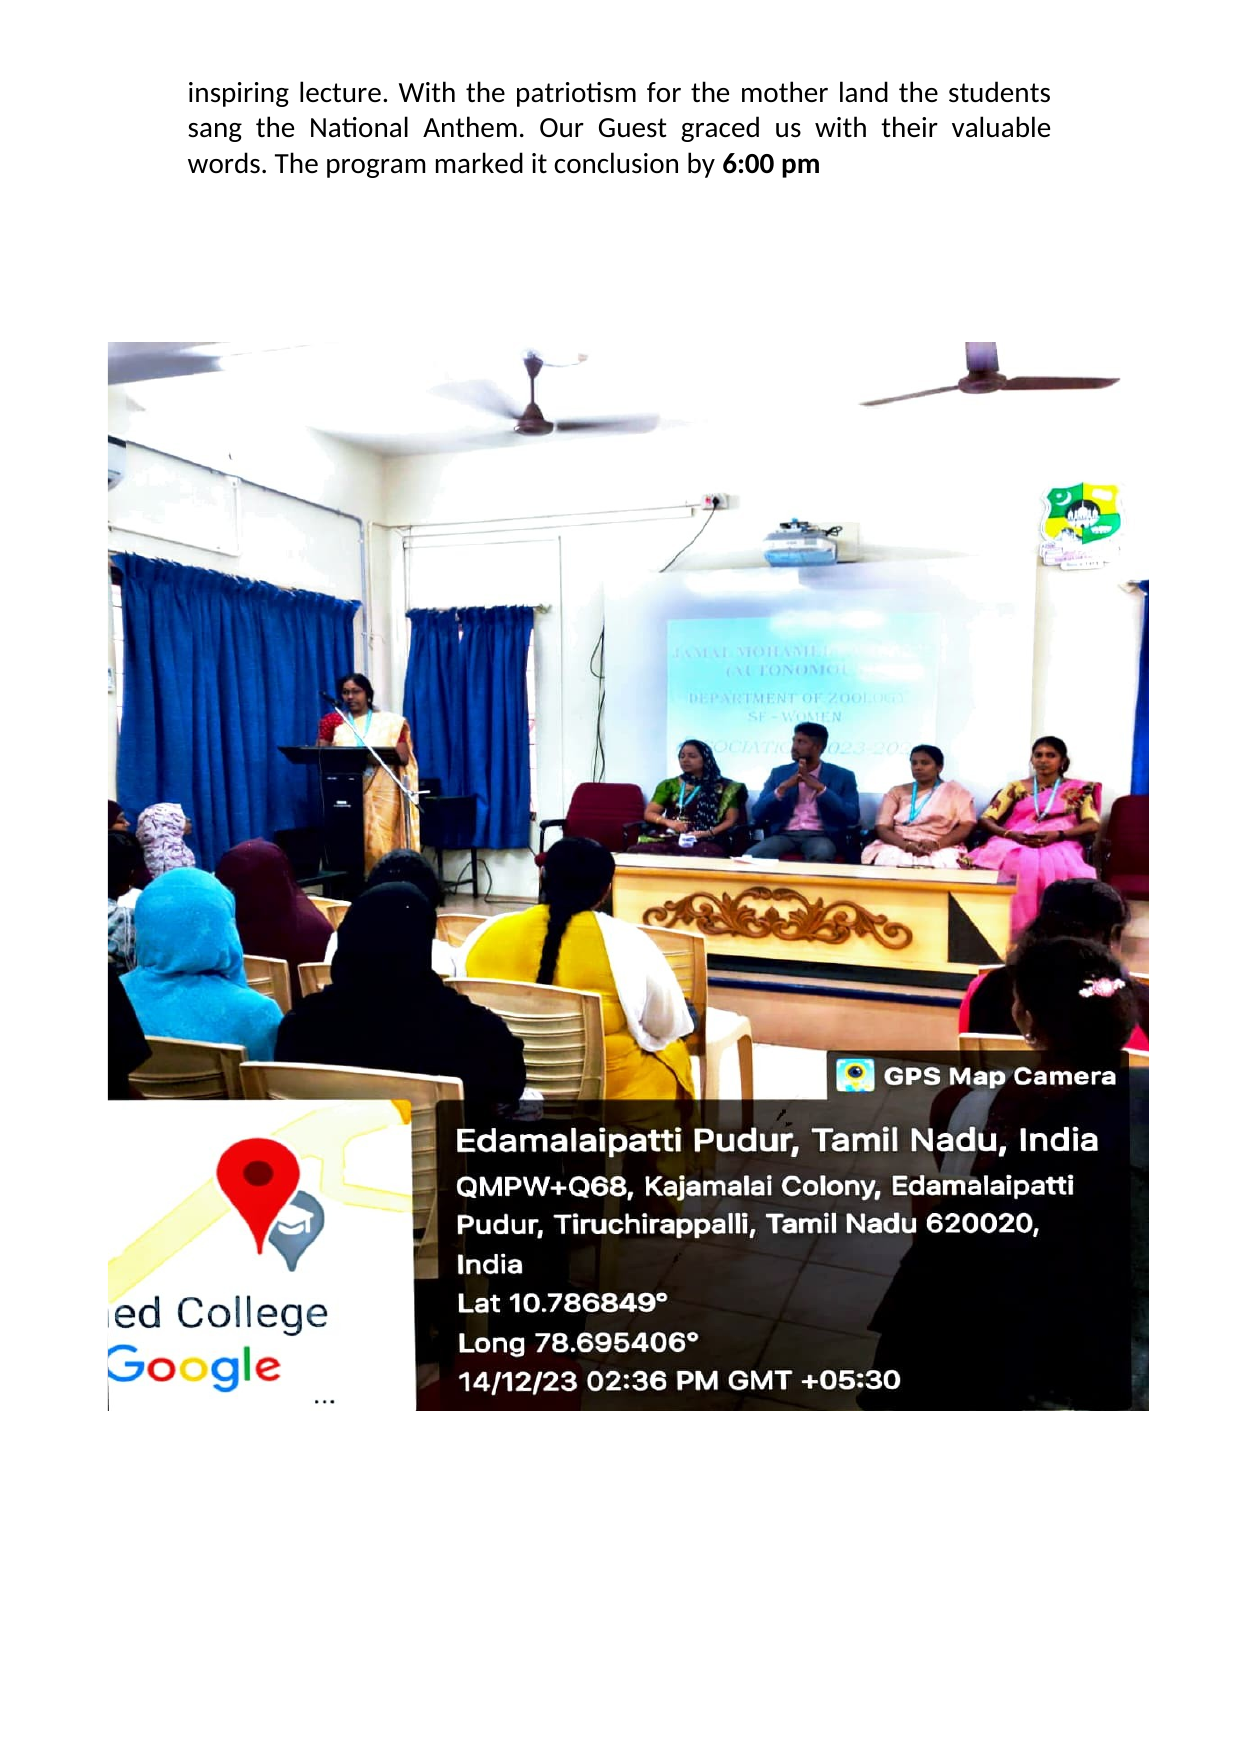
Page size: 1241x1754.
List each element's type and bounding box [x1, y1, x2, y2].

text [187, 74, 1053, 181]
picture [107, 342, 1149, 1411]
